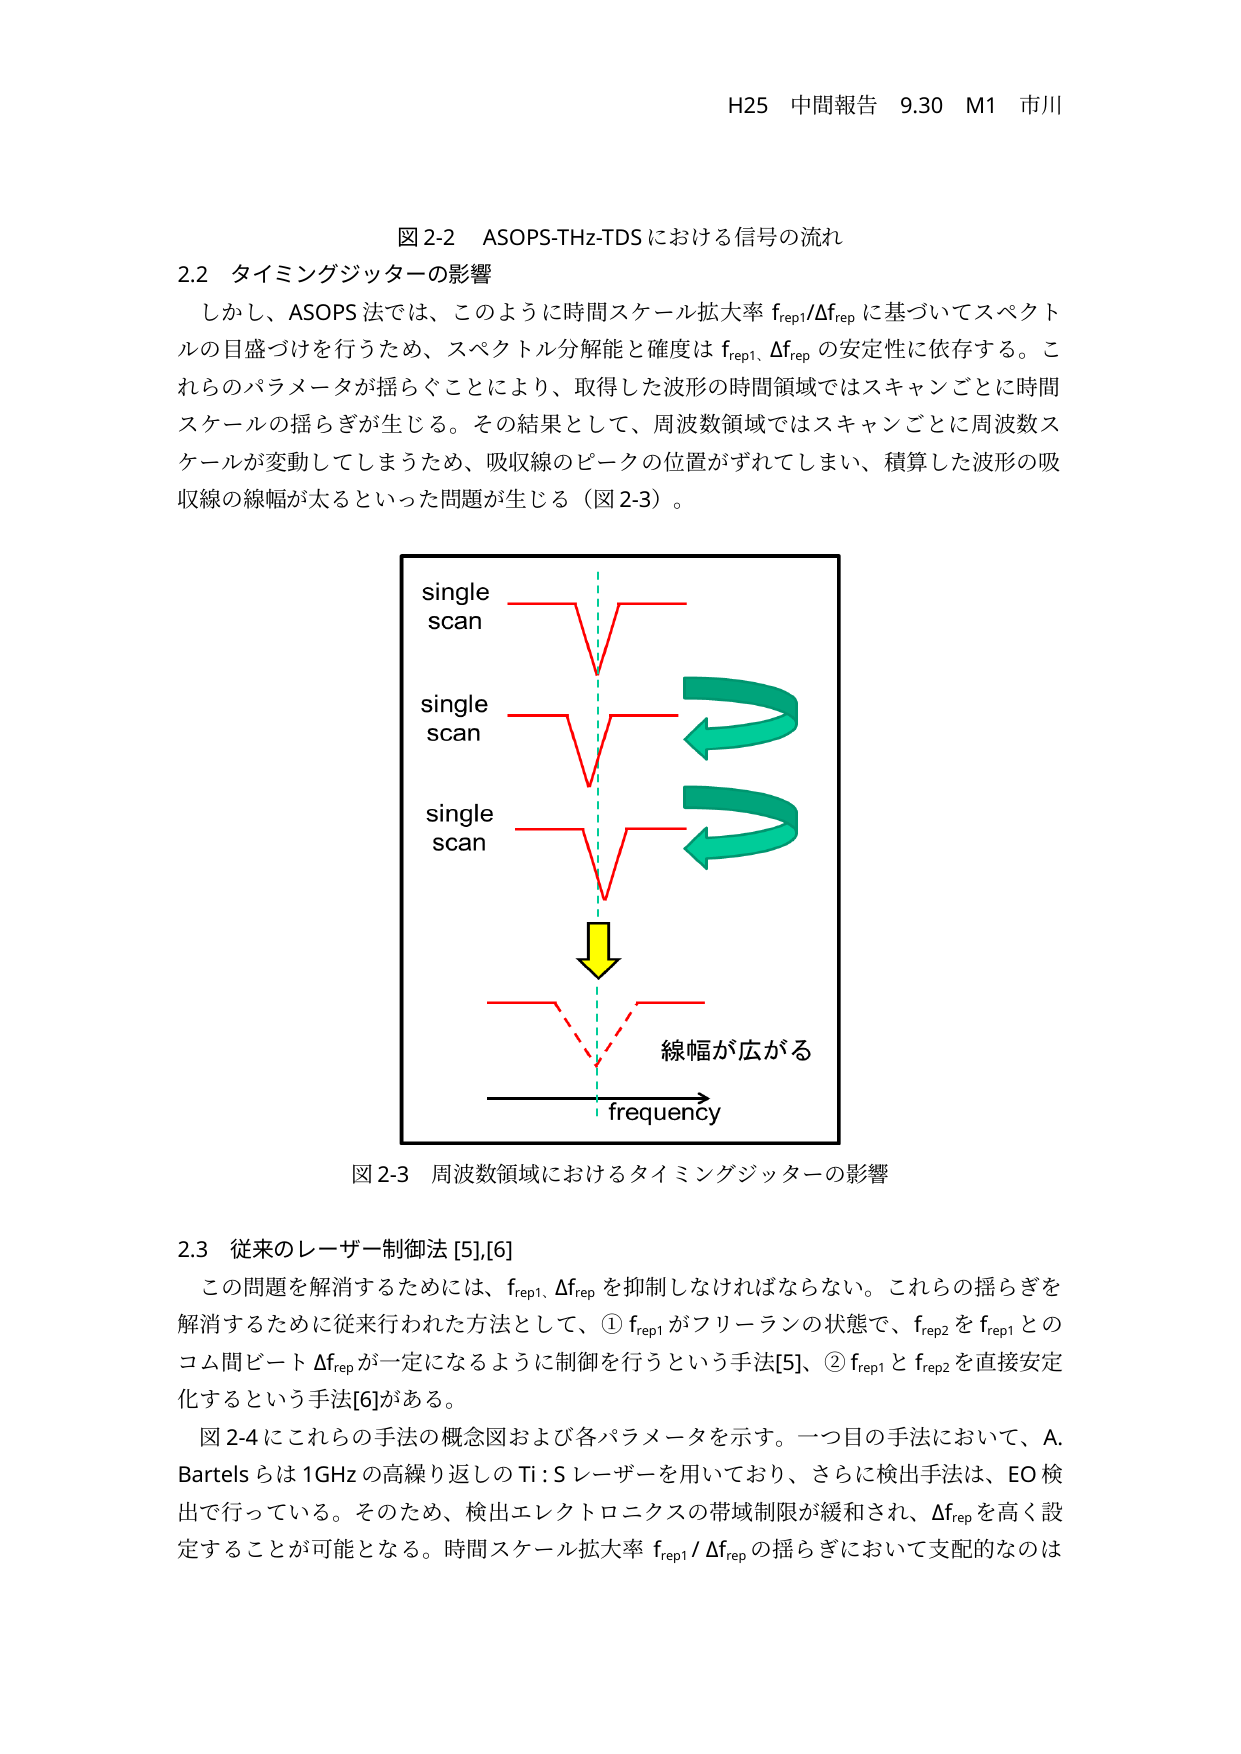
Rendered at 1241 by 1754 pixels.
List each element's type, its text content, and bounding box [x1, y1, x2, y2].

text 2.3 従来のレーザー制御法 [5],[6] [177, 1229, 1063, 1267]
text 2.2 タイミングジッターの影響 [177, 254, 1063, 292]
text 図2-3 周波数領域におけるタイミングジッターの影響 [177, 1154, 1063, 1192]
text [177, 1417, 1063, 1567]
picture [399, 554, 841, 1145]
text この問題を解消するためには、frep1、Δfrep を抑制しなければならない。これらの揺らぎを解消するために従来行われた方法として、①frep1 がフリーランの状態で、frep2 をfrep1 とのコム間ビートΔfrep が一定になるように制御を行うという手法[5]、②frep1 とfrep2 を直接安定化するという手法[6]がある。 [177, 1267, 1063, 1417]
text 図2-2 ASOPS-THz-TDSにおける信号の流れ [177, 217, 1063, 254]
text しかし、ASOPS法では、このように時間スケール拡大率 frep1/Δfrep に基づいてスペクトルの目盛づけを行うため、スペクトル分解能と確度は frep1、Δfrep の安定性に依存する。これらのパラメータが揺らぐことにより、取得した波形の時間領域ではスキャンごとに時間スケールの揺らぎが生じる。その結果として、周波数領域ではスキャンごとに周波数スケールが変動してしまうため、吸収線のピークの位置がずれてしまい、積算した波形の吸収線の線幅が太るといった問題が生じる（図2-3）。 [177, 292, 1063, 517]
